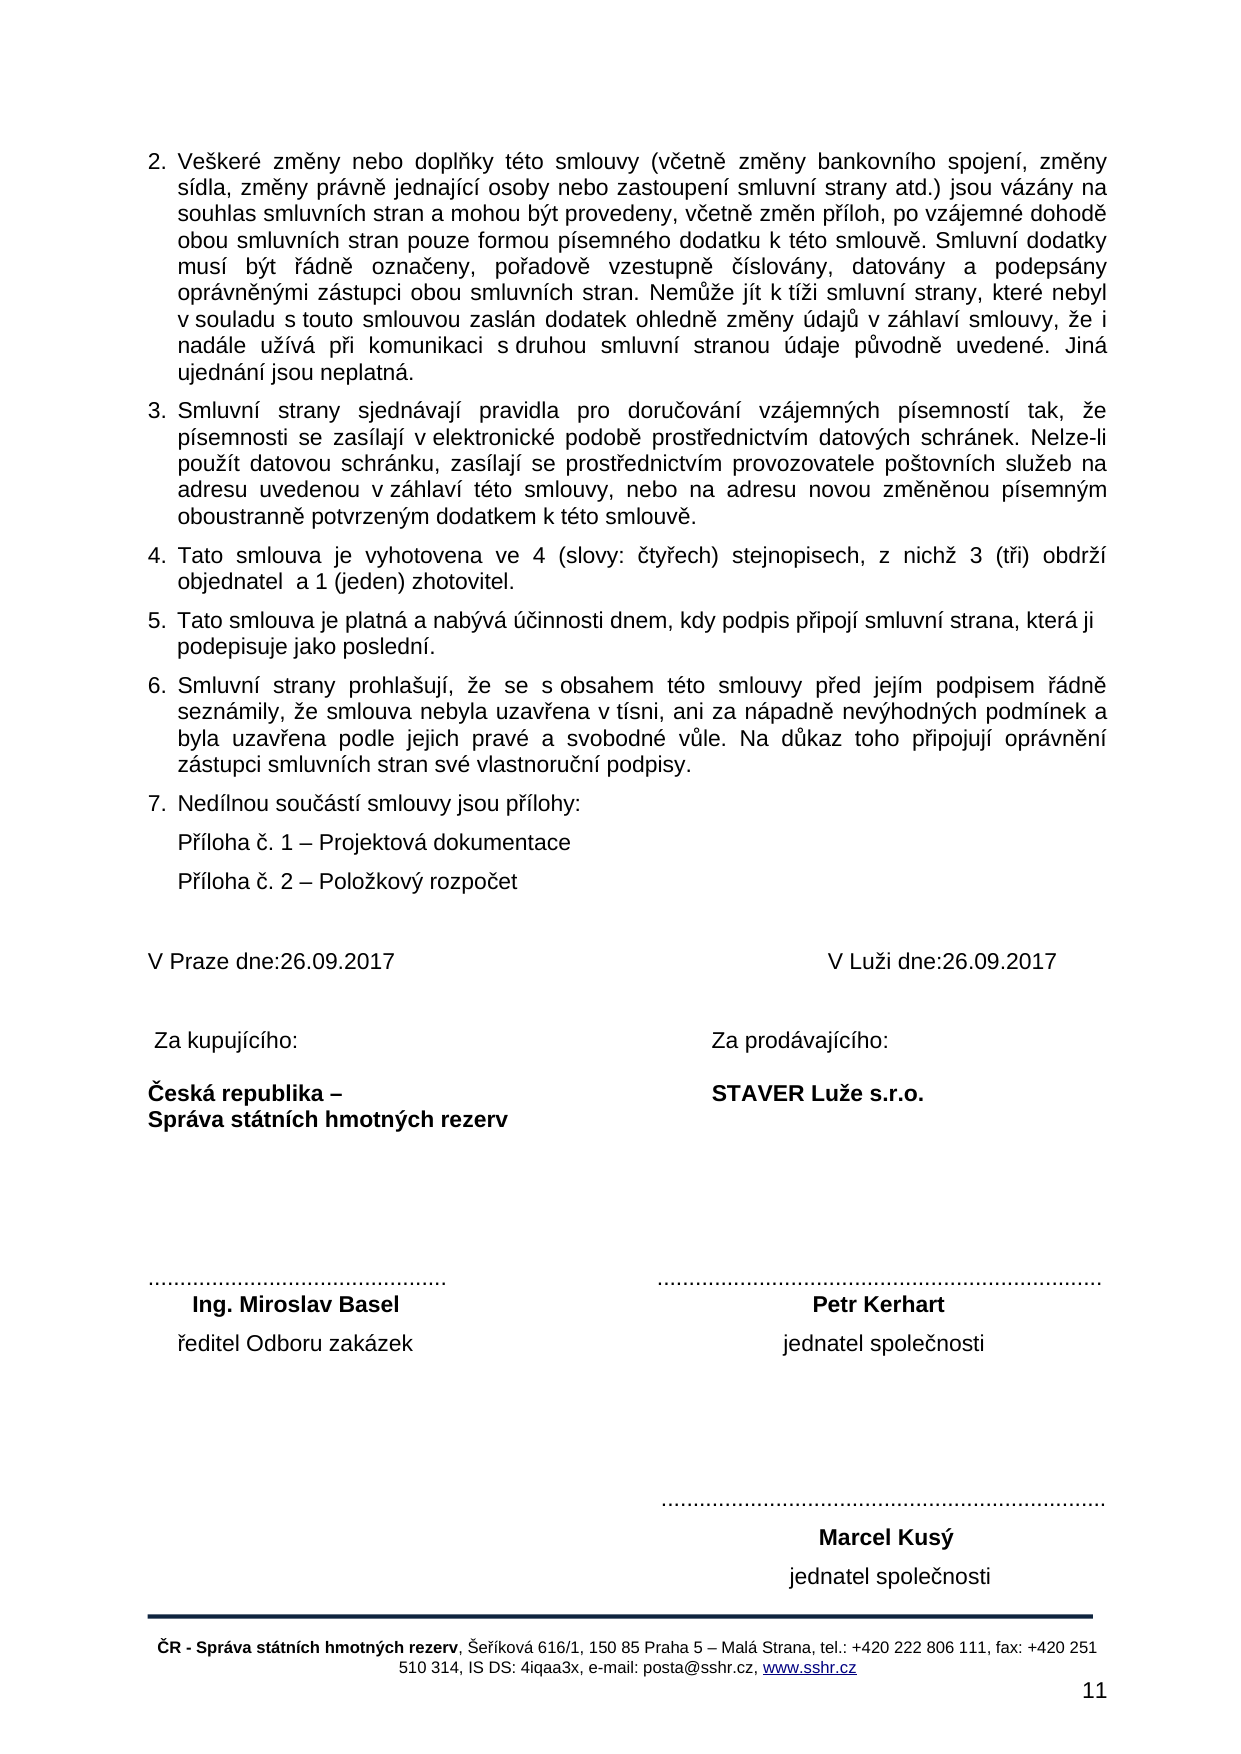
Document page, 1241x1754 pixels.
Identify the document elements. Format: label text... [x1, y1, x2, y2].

text jednatel společnosti [148, 1563, 1107, 1589]
list Smluvní strany prohlašují, že se s obsahem této smlouvy před jejím podpisem řádně seznámily, že smlouva nebyla uzavřena v tísni, ani za nápadně nevýhodných podmínek a byla uzavřena podle jejich pravé a svobodné vůle. Na důkaz toho připojují oprávnění zástupci smluvních stran své vlastnoruční podpisy. [148, 672, 1107, 777]
text ............................................... ...................................................................... [148, 1264, 1107, 1291]
list Příloha č. 2 – Položkový rozpočet [177, 868, 1107, 894]
text Marcel Kusý [148, 1524, 1107, 1550]
list Nedílnou součástí smlouvy jsou přílohy: [148, 790, 1107, 816]
text ředitel Odboru zakázek jednatel společnosti [148, 1329, 1107, 1356]
list Tato smlouva je vyhotovena ve 4 (slovy: čtyřech) stejnopisech, z nichž 3 (tři) obdrží objednatel a 1 (jeden) zhotovitel. [148, 542, 1107, 594]
text Česká republika – STAVER Luže s.r.o. [148, 1080, 1107, 1106]
text Za kupujícího: Za prodávajícího: [148, 1027, 1107, 1053]
list Příloha č. 1 – Projektová dokumentace [177, 829, 1107, 855]
list Veškeré změny nebo doplňky této smlouvy (včetně změny bankovního spojení, změny sídla, změny právně jednající osoby nebo zastoupení smluvní strany atd.) jsou vázány na souhlas smluvních stran a mohou být provedeny, včetně změn příloh, po vzájemné dohodě obou smluvních stran pouze formou písemného dodatku k této smlouvě. Smluvní dodatky musí být řádně označeny, pořadově vzestupně číslovány, datovány a podepsány oprávněnými zástupci obou smluvních stran. Nemůže jít k tíži smluvní strany, které nebyl v souladu s touto smlouvou zaslán dodatek ohledně změny údajů v záhlaví smlouvy, že i nadále užívá při komunikaci s druhou smluvní stranou údaje původně uvedené. Jiná ujednání jsou neplatná. [148, 148, 1107, 385]
list Tato smlouva je platná a nabývá účinnosti dnem, kdy podpis připojí smluvní strana, která ji podepisuje jako poslední. [148, 607, 1107, 659]
text Správa státních hmotných rezerv [148, 1106, 1107, 1133]
text Ing. Miroslav Basel Petr Kerhart [148, 1291, 1107, 1317]
list V Praze dne:26.09.2017 V Luži dne:26.09.2017 [148, 948, 1107, 974]
list Smluvní strany sjednávají pravidla pro doručování vzájemných písemností tak, že písemnosti se zasílají v elektronické podobě prostřednictvím datových schránek. Nelze-li použít datovou schránku, zasílají se prostřednictvím provozovatele poštovních služeb na adresu uvedenou v záhlaví této smlouvy, nebo na adresu novou změněnou písemným oboustranně potvrzeným dodatkem k této smlouvě. [148, 397, 1107, 529]
text ...................................................................... [148, 1485, 1107, 1511]
